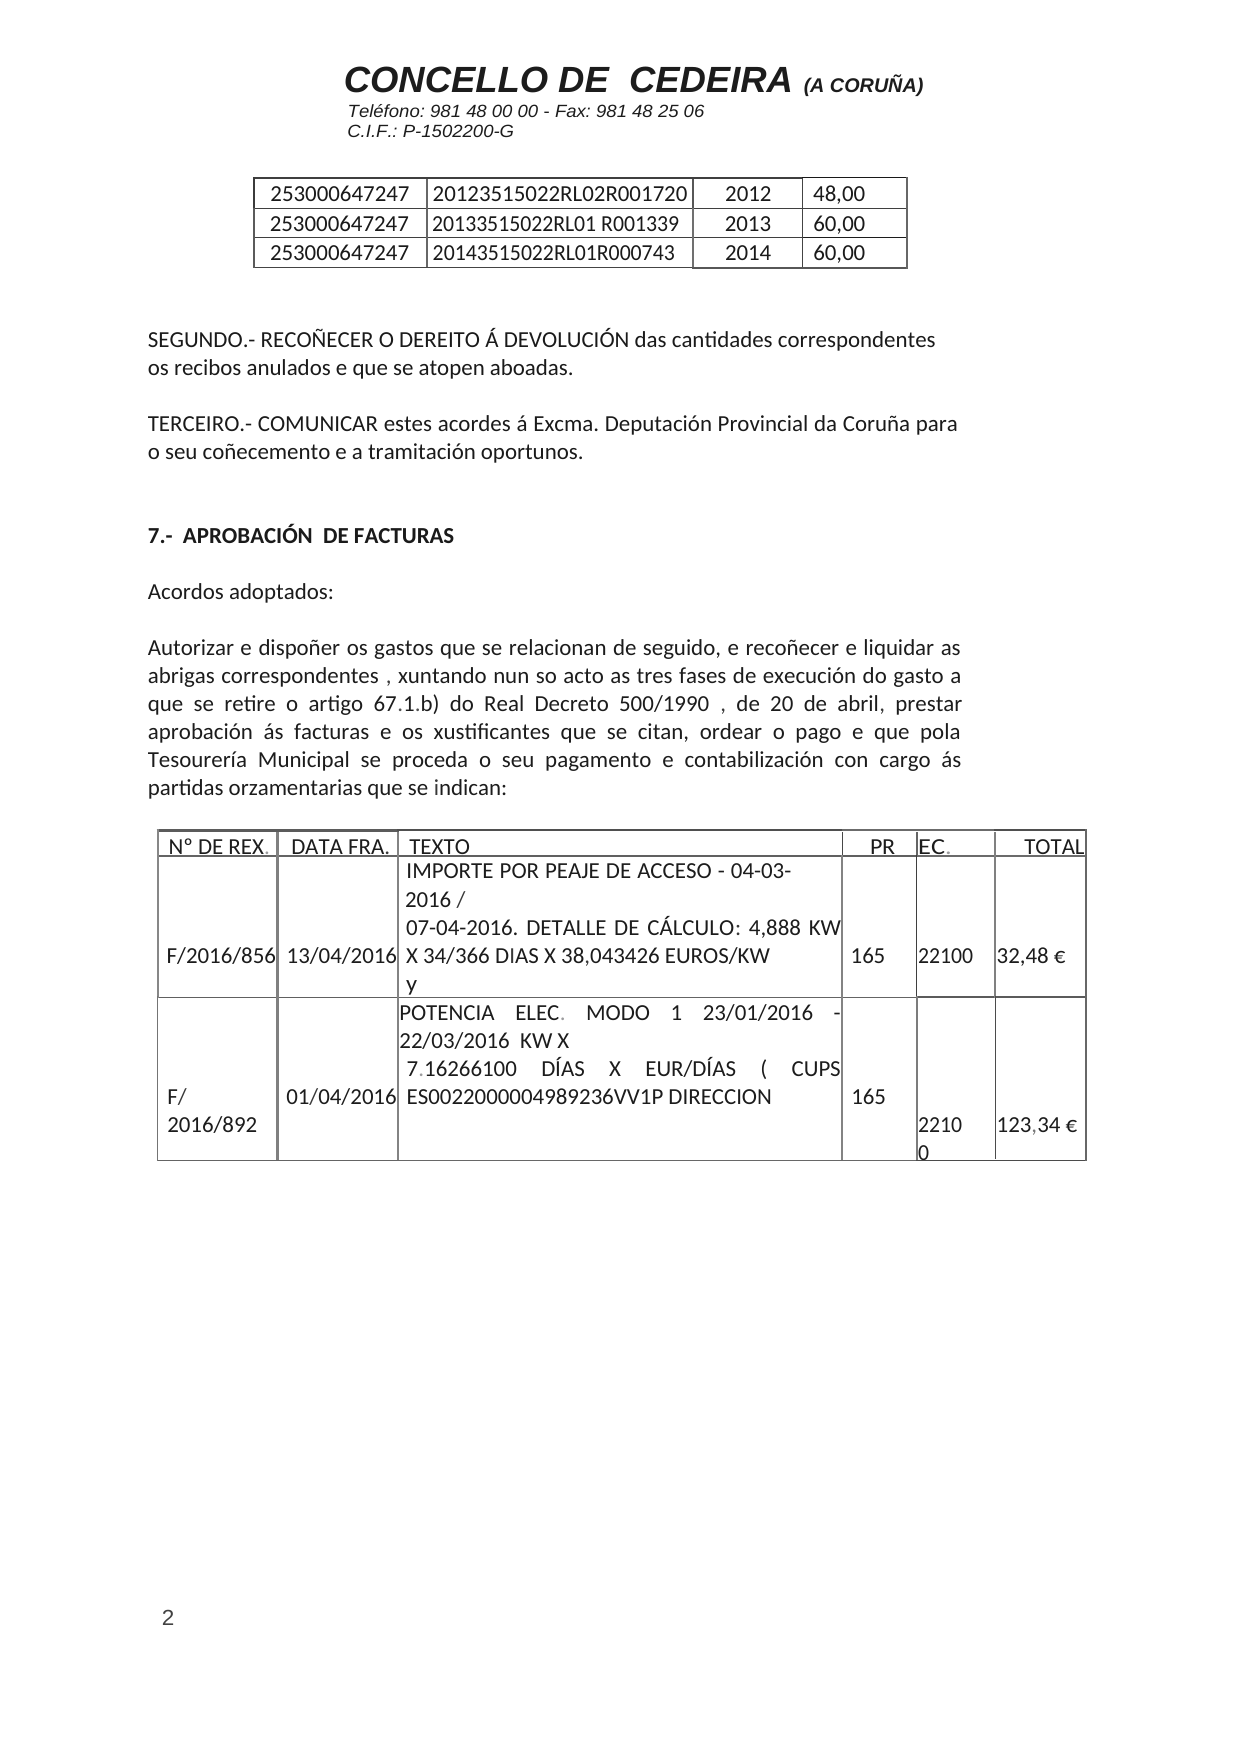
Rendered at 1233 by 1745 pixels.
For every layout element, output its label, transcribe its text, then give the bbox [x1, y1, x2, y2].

table_cell 22100 [917, 857, 994, 996]
table_header TEXTO [399, 831, 842, 855]
table_header TOTAL [995, 831, 1085, 855]
table_cell 253000647247 [255, 209, 426, 237]
text Acordos adoptados: [148, 577, 1084, 605]
table_cell 165 [843, 857, 916, 996]
table_cell IMPORTE POR PEAJE DE ACCESO - 04-03-2016 / 07-04-2016. DETALLE DE CÁLCULO: 4,888 KW X 34/366 DIAS X 38,043426 EUROS/KW y [399, 857, 841, 996]
table_cell POTENCIA ELEC. MODO 1 23/01/2016 - 22/03/2016 KW X 7.16266100 DÍAS X EUR/DÍAS ( CUPS ES0022000004989236VV1P DIRECCION [399, 998, 841, 1160]
table_cell 20123515022RL02R001720 [428, 179, 692, 207]
table_cell 20143515022RL01R000743 [428, 238, 692, 267]
table_cell 13/04/2016 [279, 857, 397, 996]
table_header PRG. [842, 831, 917, 855]
table_header Nº DE REX. [159, 832, 276, 855]
table_cell 60,00 [803, 238, 906, 267]
table_header DATA FRA. [279, 832, 397, 855]
table_cell 253000647247 [255, 179, 426, 207]
table_cell 2012 [694, 179, 802, 207]
table_cell 60,00 [803, 209, 906, 237]
table_cell F/2016/856 [159, 857, 276, 996]
table_cell 01/04/2016 [279, 998, 397, 1160]
table_cell 32,48 € [996, 857, 1085, 996]
table_header EC. [917, 831, 995, 855]
table_cell 48,00 [803, 178, 906, 207]
table_cell 165 [843, 998, 916, 1160]
text SEGUNDO.- RECOÑECER O DEREITO Á DEVOLUCIÓN das cantidades correspondentes os recibos anulados e que se atopen aboadas. [148, 325, 937, 381]
text TERCEIRO.- COMUNICAR estes acordes á Excma. Deputación Provincial da Coruña para o seu coñecemento e a tramitación oportunos. [148, 409, 959, 465]
table_cell 2014 [694, 238, 802, 267]
table_cell 253000647247 [255, 238, 426, 267]
table_cell 22100 [918, 998, 995, 1160]
text 7.- APROBACIÓN DE FACTURAS [148, 521, 1084, 549]
table_cell F/2016/892 [158, 998, 276, 1160]
table_cell 123,34 € [995, 998, 1085, 1160]
table_cell 20133515022RL01 R001339 [428, 209, 692, 237]
table_cell 2013 [694, 209, 802, 237]
subtitle Autorizar e dispoñer os gastos que se relacionan de seguido, e recoñecer e liquidar as abrigas correspondentes , xuntando nun so acto as tres fases de execución do gasto a que se retire o artigo 67.1.b) do Real Decreto 500/1990 , de 20 de abril, prestar aprobación ás facturas e os xustificantes que se citan, ordear o pago e que pola Tesourería Municipal se proceda o seu pagamento e contabilización con cargo ás partidas orzamentarias que se indican: [148, 633, 962, 801]
